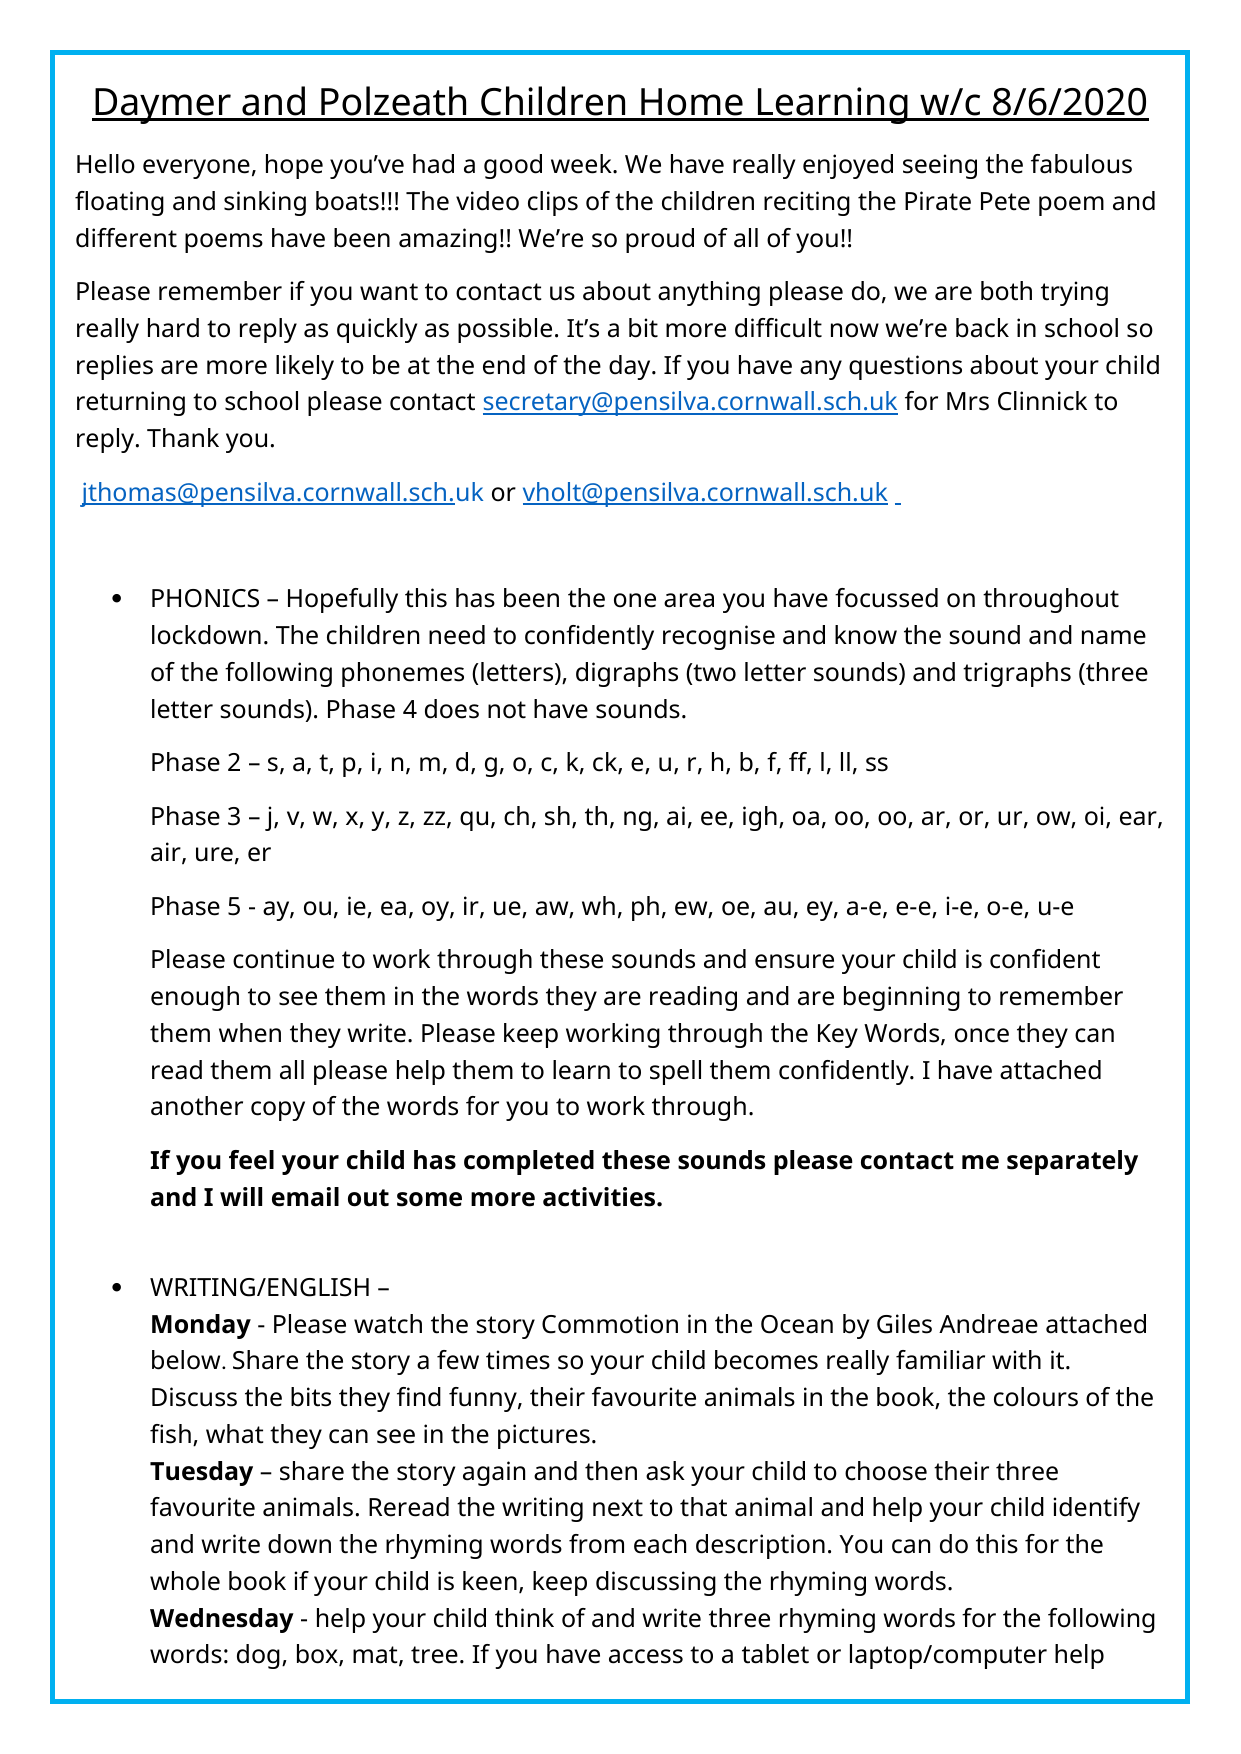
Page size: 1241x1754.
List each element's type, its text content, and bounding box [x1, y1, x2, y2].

text Phase 3 – j, v, w, x, y, z, zz, qu, ch, sh, th, ng, ai, ee, igh, oa, oo, oo, ar, or, ur, ow, oi, ear, air, ure, er [150, 798, 1165, 869]
text Please continue to work through these sounds and ensure your child is confident enough to see them in the words they are reading and are beginning to remember them when they write. Please keep working through the Key Words, once they can read them all please help them to learn to spell them confidently. I have attached another copy of the words for you to work through. [150, 942, 1165, 1123]
text Daymer and Polzeath Children Home Learning w/c 8/6/2020 [75, 75, 1165, 126]
text Phase 5 - ay, ou, ie, ea, oy, ir, ue, aw, wh, ph, ew, oe, au, ey, a-e, e-e, i-e, o-e, u-e [75, 888, 1165, 923]
list Monday - Please watch the story Commotion in the Ocean by Giles Andreae attached below. Share the story a few times so your child becomes really familiar with it. Discuss the bits they find funny, their favourite animals in the book, the colours of the fish, what they can see in the pictures. [150, 1306, 1165, 1451]
text Please remember if you want to contact us about anything please do, we are both trying really hard to reply as quickly as possible. It’s a bit more difficult now we’re back in school so replies are more likely to be at the end of the day. If you have any questions about your child returning to school please contact secretary@pensilva.cornwall.sch.uk for Mrs Clinnick to reply. Thank you. [75, 274, 1165, 455]
text If you feel your child has completed these sounds please contact me separately and I will email out some more activities. [150, 1142, 1165, 1213]
text jthomas@pensilva.cornwall.sch.uk or vholt@pensilva.cornwall.sch.uk [75, 474, 1165, 508]
text Phase 2 – s, a, t, p, i, n, m, d, g, o, c, k, ck, e, u, r, h, b, f, ff, l, ll, ss [75, 745, 1165, 779]
list PHONICS – Hopefully this has been the one area you have focussed on throughout lockdown. The children need to confidently recognise and know the sound and name of the following phonemes (letters), digraphs (two letter sounds) and trigraphs (three letter sounds). Phase 4 does not have sounds. [112, 581, 1165, 726]
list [150, 1600, 1165, 1671]
text Hello everyone, hope you’ve had a good week. We have really enjoyed seeing the fabulous floating and sinking boats!!! The video clips of the children reciting the Pirate Pete poem and different poems have been amazing!! We’re so proud of all of you!! [75, 147, 1165, 254]
list WRITING/ENGLISH – [112, 1269, 1165, 1303]
list Tuesday – share the story again and then ask your child to choose their three favourite animals. Reread the writing next to that animal and help your child identify and write down the rhyming words from each description. You can do this for the whole book if your child is keen, keep discussing the rhyming words. [150, 1453, 1165, 1598]
